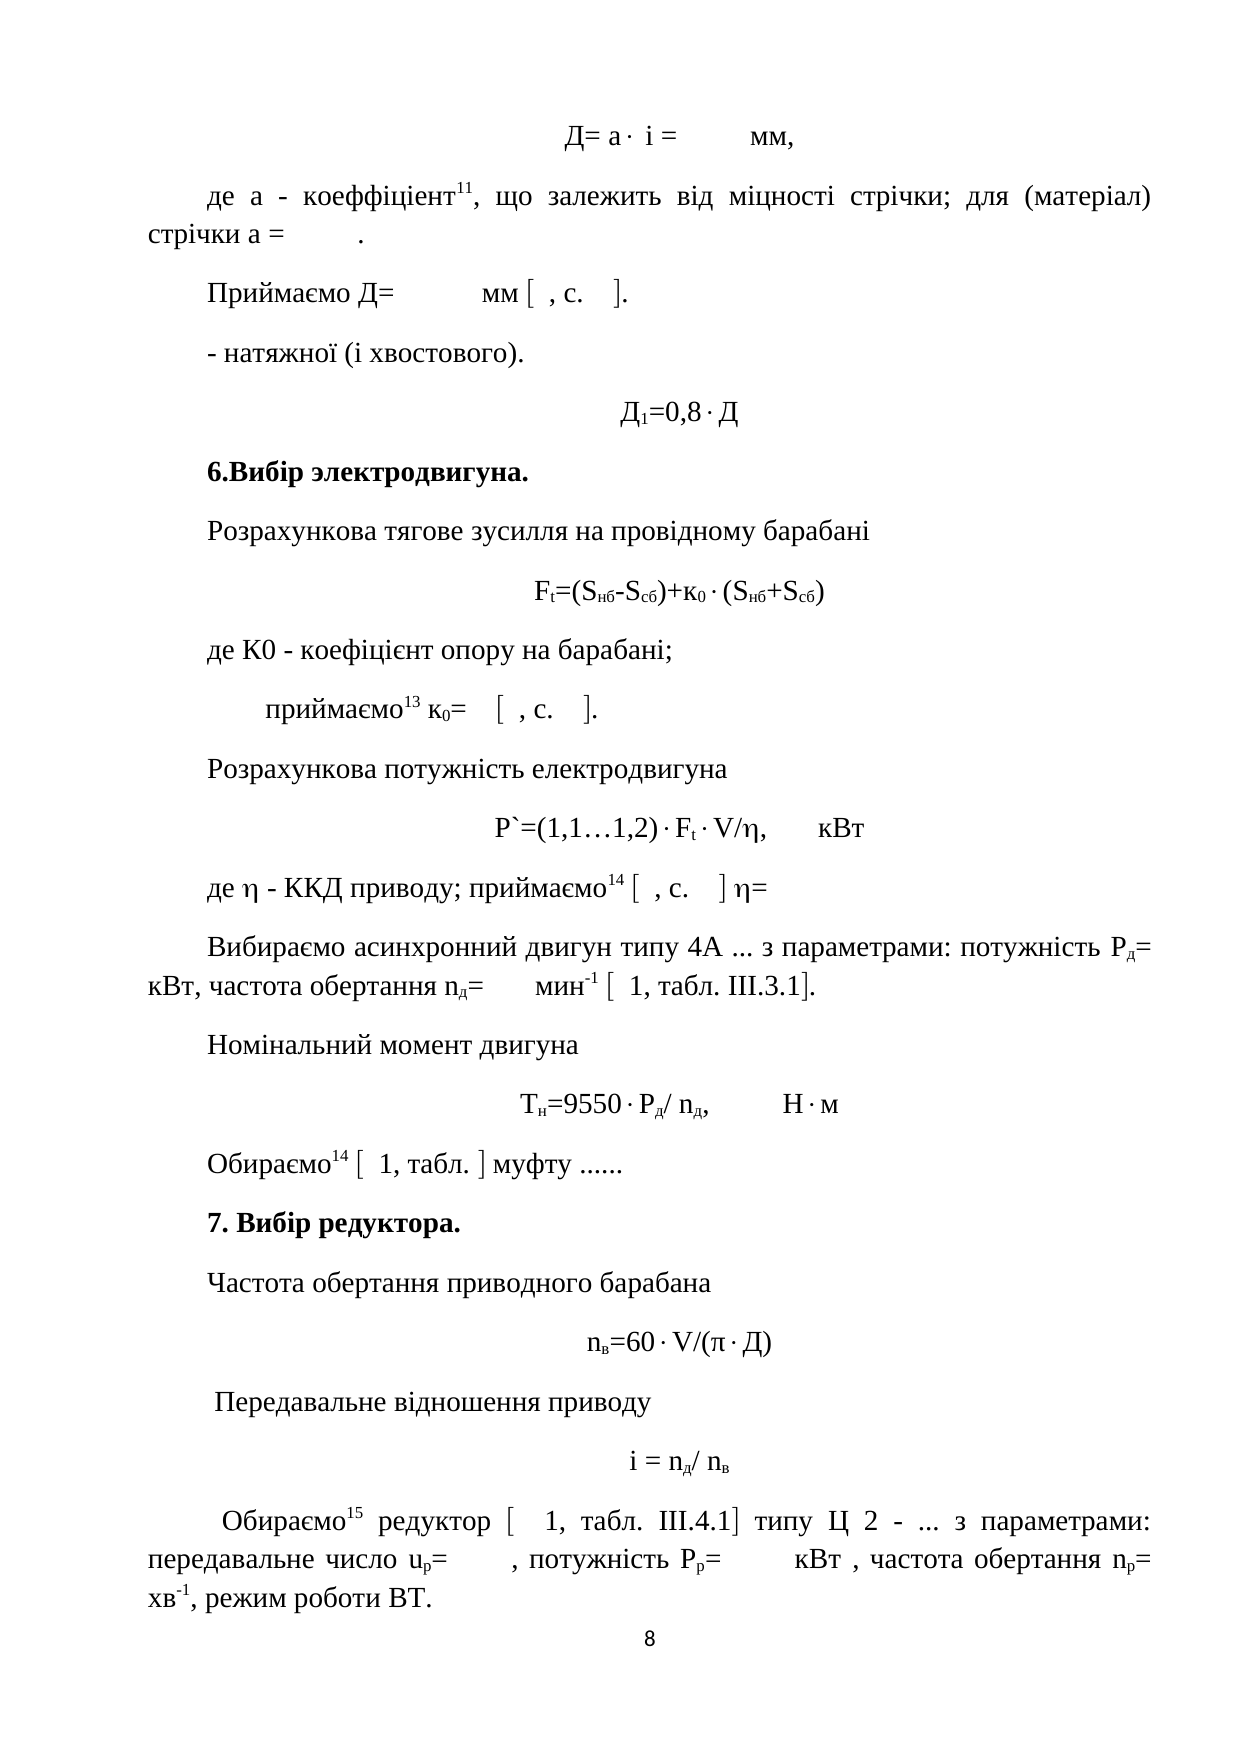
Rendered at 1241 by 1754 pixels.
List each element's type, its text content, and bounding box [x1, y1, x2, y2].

text 6.Вибір электродвигуна. [148, 454, 1152, 487]
text Номінальний момент двигуна [148, 1027, 1152, 1061]
text де а - коеффіціент11, що залежить від міцності стрічки; для (матеріал) стрічки а = . [148, 178, 1152, 250]
text P`=(1,1…1,2)FtV/, кВт [148, 810, 1152, 844]
text Д= a i = мм, [148, 118, 1152, 152]
text nв=60V/(πД) [148, 1324, 1152, 1358]
text Ft=(Sнб-Sсб)+к0(Sнб+Sсб) [148, 573, 1152, 606]
text Обираємо15 редуктор 1, табл. III.4.1 типу Ц 2 - ... з параметрами: передавальне число up= , потужність Рр= кВт , частота обертання np= хв-1, режим роботи ВТ. [148, 1503, 1152, 1613]
text Д1=0,8Д [148, 394, 1152, 428]
text i = nд/ nв [148, 1443, 1152, 1477]
text де К0 - коефіцієнт опору на барабані; [148, 632, 1152, 666]
text Тн=9550Рд/ nд, Нм [148, 1087, 1152, 1120]
text Приймаємо Д= мм , с. . [148, 276, 1152, 309]
text Обираємо14 1, табл. муфту ...... [148, 1146, 1152, 1180]
text де - ККД приводу; приймаємо14 , с. = [148, 870, 1152, 903]
text Розрахункова потужність електродвигуна [148, 751, 1152, 784]
text Частота обертання приводного барабана [148, 1265, 1152, 1298]
text - натяжної (і хвостового). [148, 335, 1152, 368]
text Розрахункова тягове зусилля на провідному барабані [148, 513, 1152, 547]
text Передавальне відношення приводу [148, 1384, 1152, 1417]
text Вибираємо асинхронний двигун типу 4А ... з параметрами: потужність Рд= кВт, частота обертання nд= мин-1 1, табл. III.3.1. [148, 929, 1152, 1001]
text приймаємо13 к0= , с. . [148, 691, 1152, 725]
text 7. Вибір редуктора. [148, 1206, 1152, 1239]
